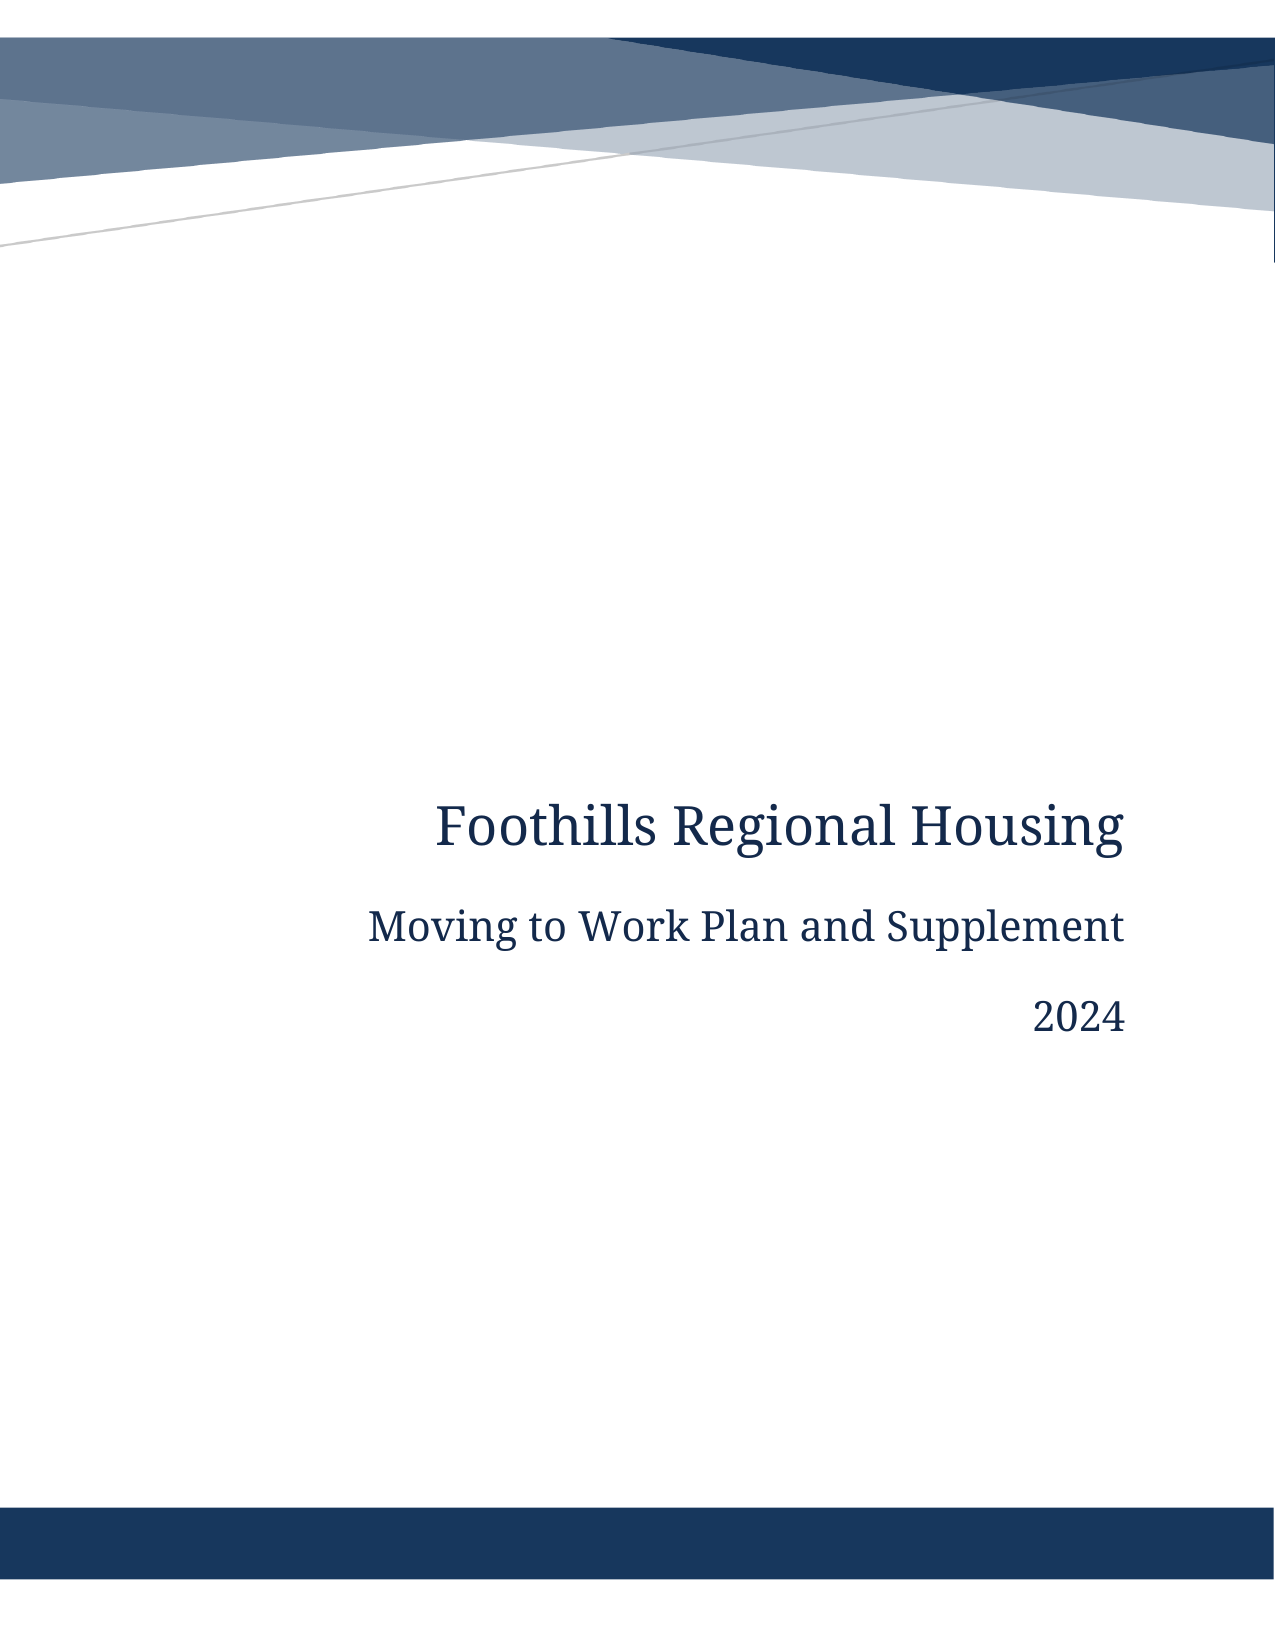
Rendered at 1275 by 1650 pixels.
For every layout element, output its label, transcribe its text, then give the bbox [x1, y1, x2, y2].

text 2024 [150, 987, 1125, 1044]
text Foothills Regional Housing [150, 787, 1125, 861]
picture [0, 38, 1274, 264]
text Moving to Work Plan and Supplement [150, 897, 1125, 954]
